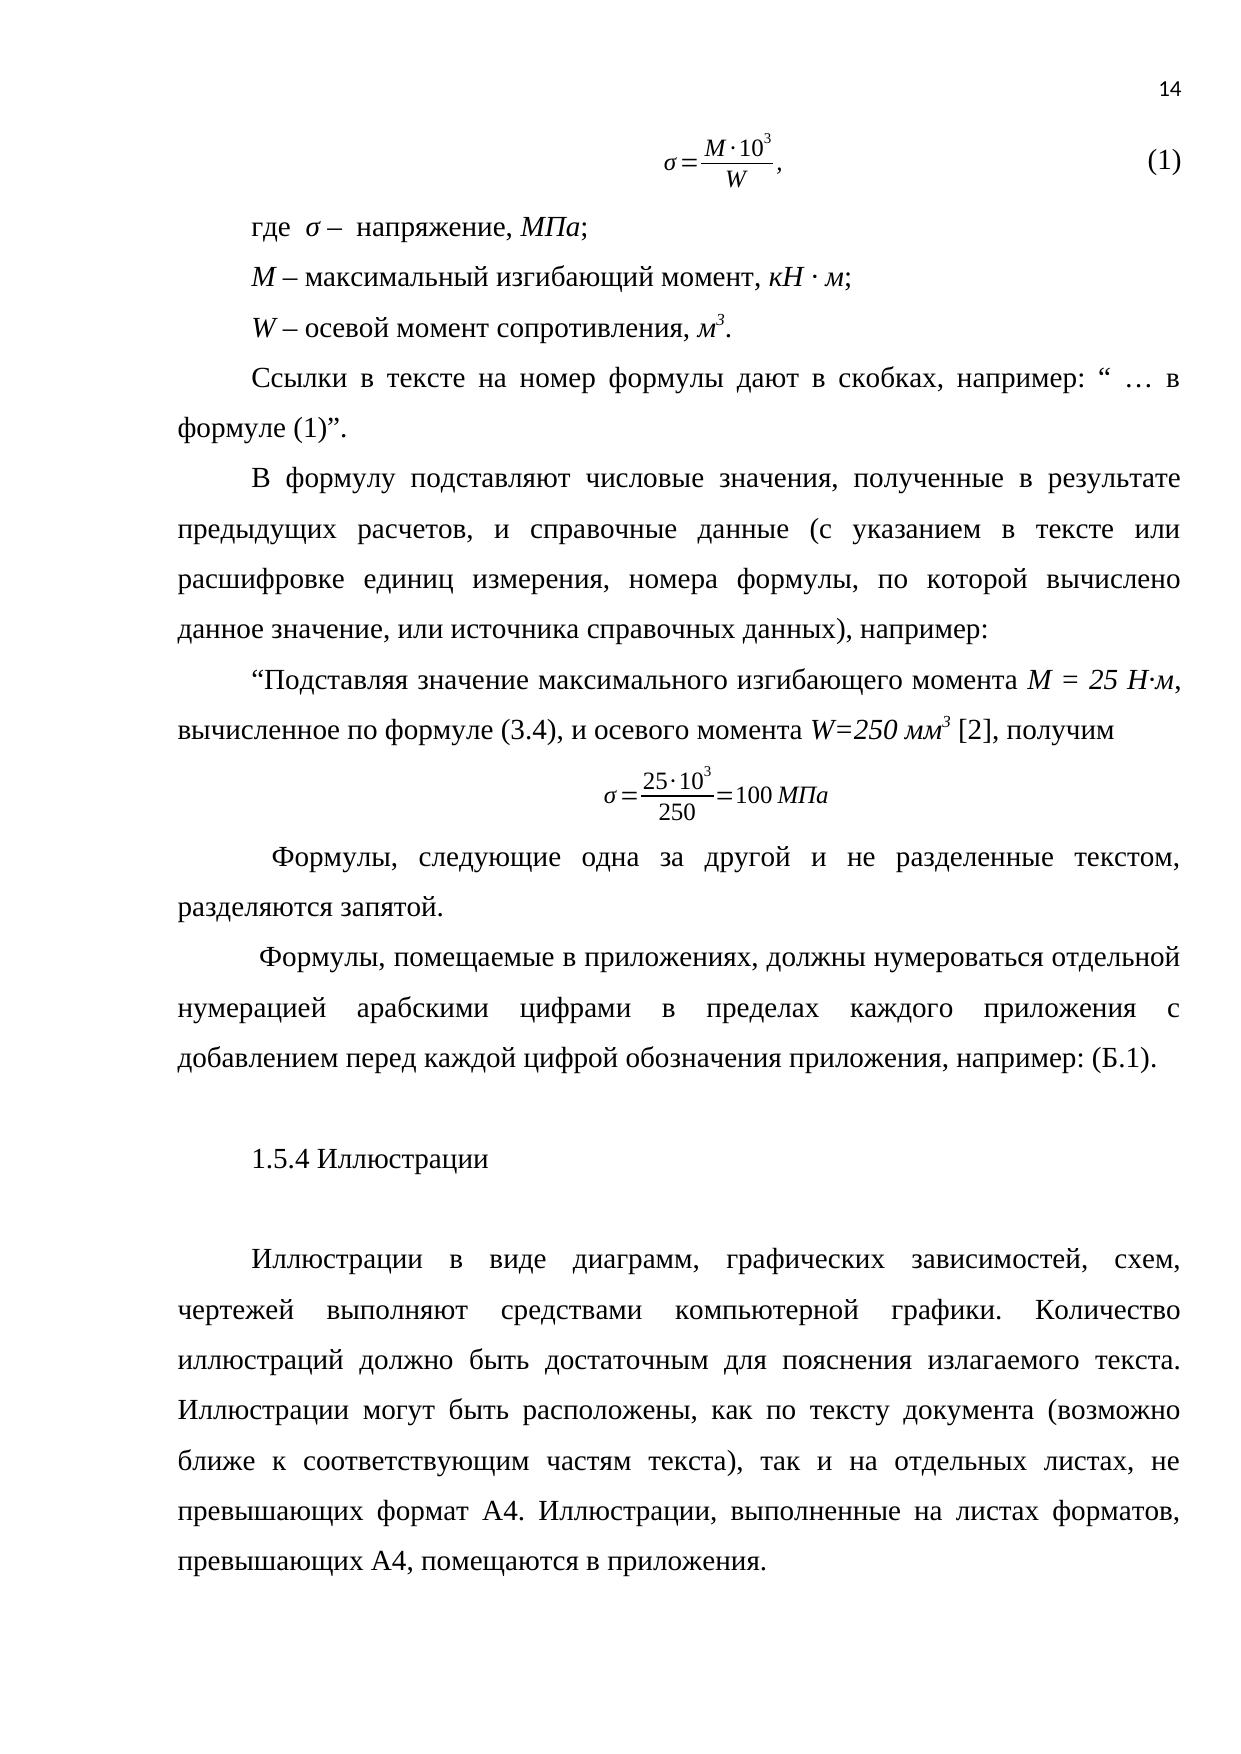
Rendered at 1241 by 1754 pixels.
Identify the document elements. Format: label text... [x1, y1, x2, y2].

text W – осевой момент сопротивления, м3. [177, 310, 1181, 343]
text В формулу подставляют числовые значения, полученные в результате предыдущих расчетов, и справочные данные (с указанием в тексте или расшифровке единиц измерения, номера формулы, по которой вычислено данное значение, или источника справочных данных), например: [177, 461, 1181, 645]
text Формулы, следующие одна за другой и не разделенные текстом, разделяются запятой. [177, 839, 1181, 923]
text Ссылки в тексте на номер формулы дают в скобках, например: “ … в формуле (1)”. [177, 360, 1181, 444]
text Иллюстрации в виде диаграмм, графических зависимостей, схем, чертежей выполняют средствами компьютерной графики. Количество иллюстраций должно быть достаточным для пояснения излагаемого текста. Иллюстрации могут быть расположены, как по тексту документа (возможно ближе к соответствующим частям текста), так и на отдельных листах, не превышающих формат А4. Иллюстрации, выполненные на листах форматов, превышающих А4, помещаются в приложения. [177, 1241, 1181, 1577]
text где σ – напряжение, МПа; [177, 209, 1181, 243]
text М – максимальный изгибающий момент, кН · м; [177, 259, 1181, 293]
text 1.5.4 Иллюстрации [177, 1141, 1181, 1174]
text “Подставляя значение максимального изгибающего момента М = 25 Н·м, вычисленное по формуле (3.4), и осевого момента W=250 мм3 [2], получим [177, 662, 1181, 746]
text Формулы, помещаемые в приложениях, должны нумероваться отдельной нумерацией арабскими цифрами в пределах каждого приложения с добавлением перед каждой цифрой обозначения приложения, например: (Б.1). [177, 939, 1181, 1074]
text (1) [177, 130, 1181, 192]
